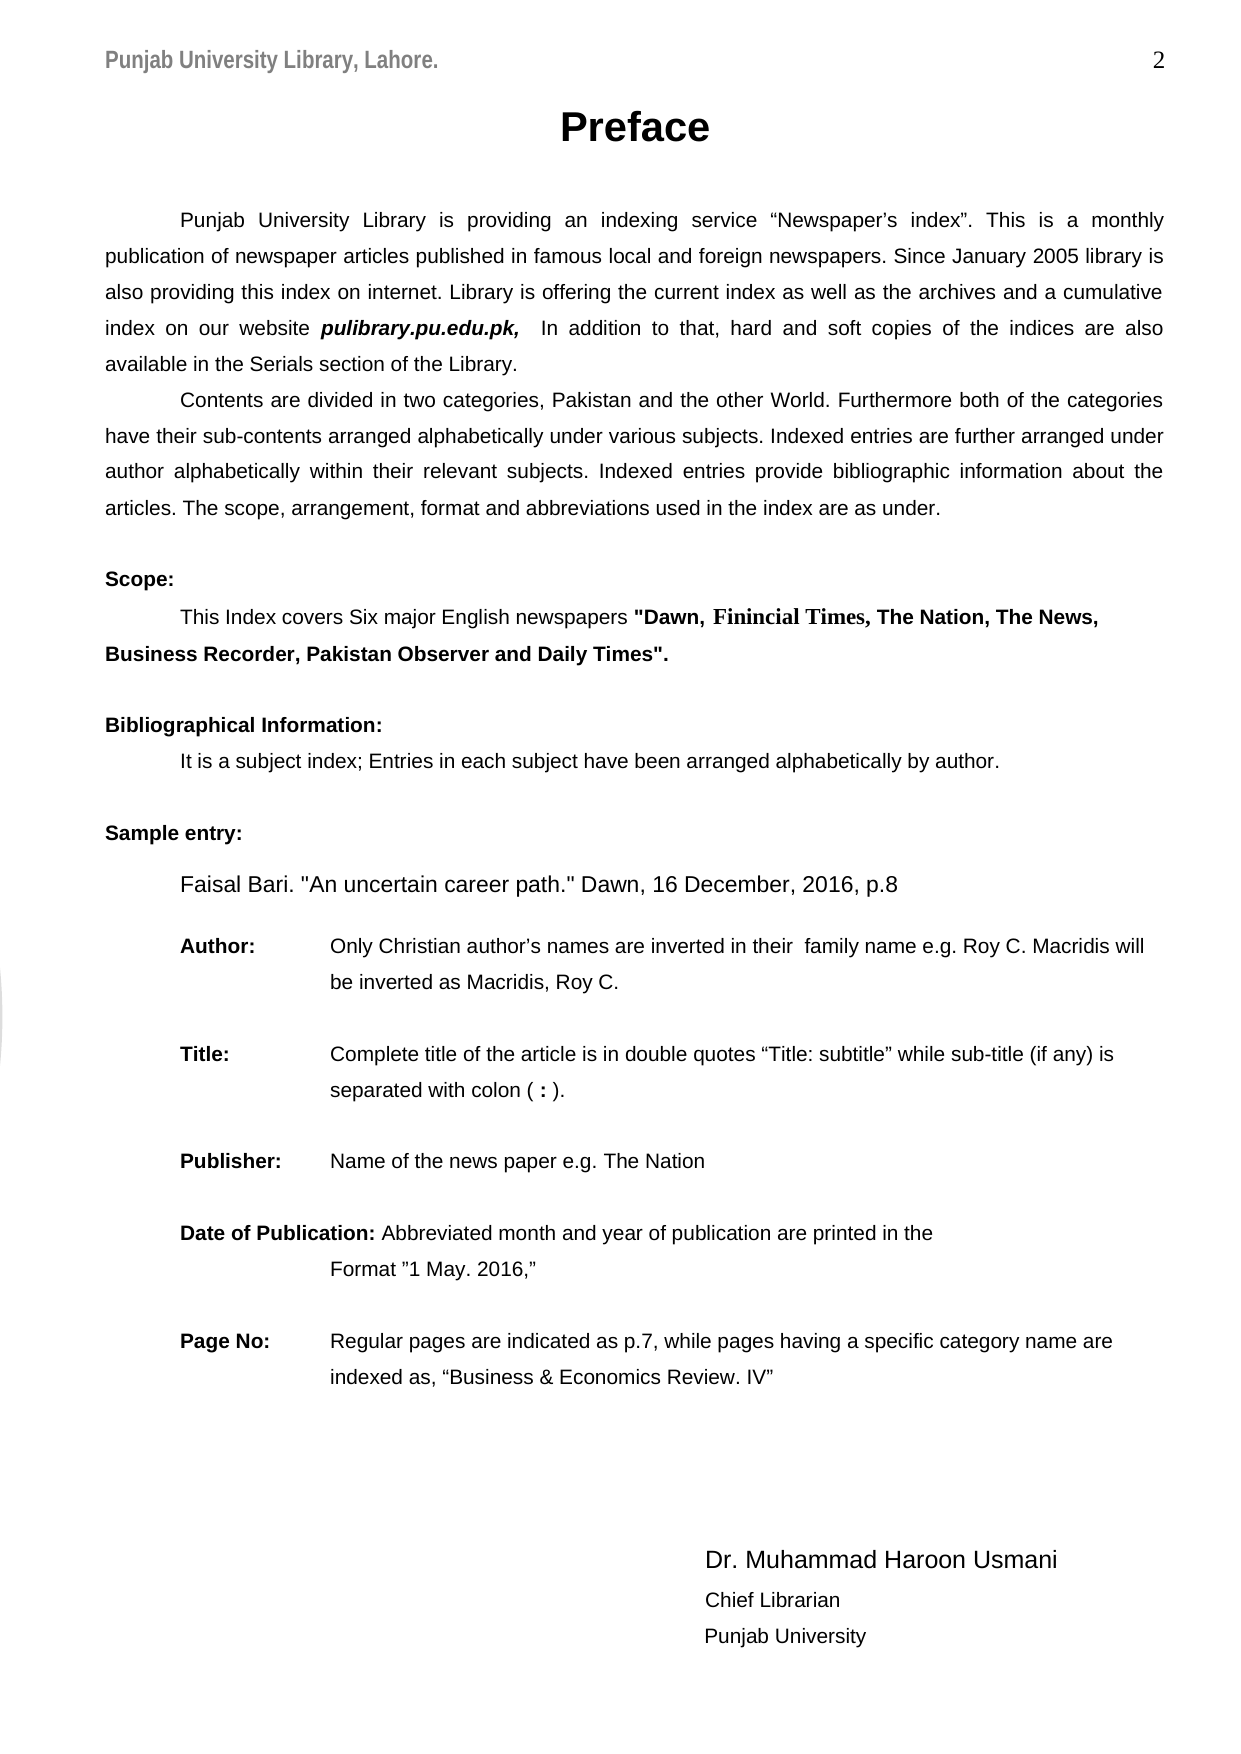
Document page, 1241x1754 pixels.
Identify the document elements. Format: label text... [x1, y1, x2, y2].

text Date of Publication: Abbreviated month and year of publication are printed in the [180, 1221, 1165, 1245]
text Scope: [105, 567, 1165, 591]
text Faisal Bari. "An uncertain career path." Dawn, 16 December, 2016, p.8 [105, 871, 1165, 898]
text Publisher: Name of the news paper e.g. The Nation [105, 1149, 1165, 1173]
text Sample entry: [105, 821, 1165, 845]
text Author: Only Christian author’s names are inverted in their family name e.g. Roy C. Macridis will be inverted as Macridis, Roy C. [180, 934, 1165, 994]
text Bibliographical Information: [105, 713, 1165, 737]
text This Index covers Six major English newspapers "Dawn, Finincial Times, The Nation, The News, Business Recorder, Pakistan Observer and Daily Times". [105, 603, 1165, 665]
text It is a subject index; Entries in each subject have been arranged alphabetically by author. [105, 749, 1165, 773]
text Title: Complete title of the article is in double quotes “Title: subtitle” while sub-title (if any) is separated with colon ( : ). [180, 1042, 1165, 1101]
text Page No: Regular pages are indicated as p.7, while pages having a specific category name are indexed as, “Business & Economics Review. IV” [180, 1329, 1165, 1389]
text Chief Librarian [705, 1588, 1165, 1612]
text Preface [105, 102, 1165, 150]
text Punjab University [339, 1624, 1165, 1648]
text Format ”1 May. 2016,” [255, 1257, 1165, 1281]
text Contents are divided in two categories, Pakistan and the other World. Furthermore both of the categories have their sub-contents arranged alphabetically under various subjects. Indexed entries are further arranged under author alphabetically within their relevant subjects. Indexed entries provide bibliographic information about the articles. The scope, arrangement, format and abbreviations used in the index are as under. [105, 387, 1165, 519]
text Dr. Muhammad Haroon Usmani [705, 1545, 1165, 1573]
text Punjab University Library is providing an indexing service “Newspaper’s index”. This is a monthly publication of newspaper articles published in famous local and foreign newspapers. Since January 2005 library is also providing this index on internet. Library is offering the current index as well as the archives and a cumulative index on our website pulibrary.pu.edu.pk, In addition to that, hard and soft copies of the indices are also available in the Serials section of the Library. [105, 208, 1165, 376]
